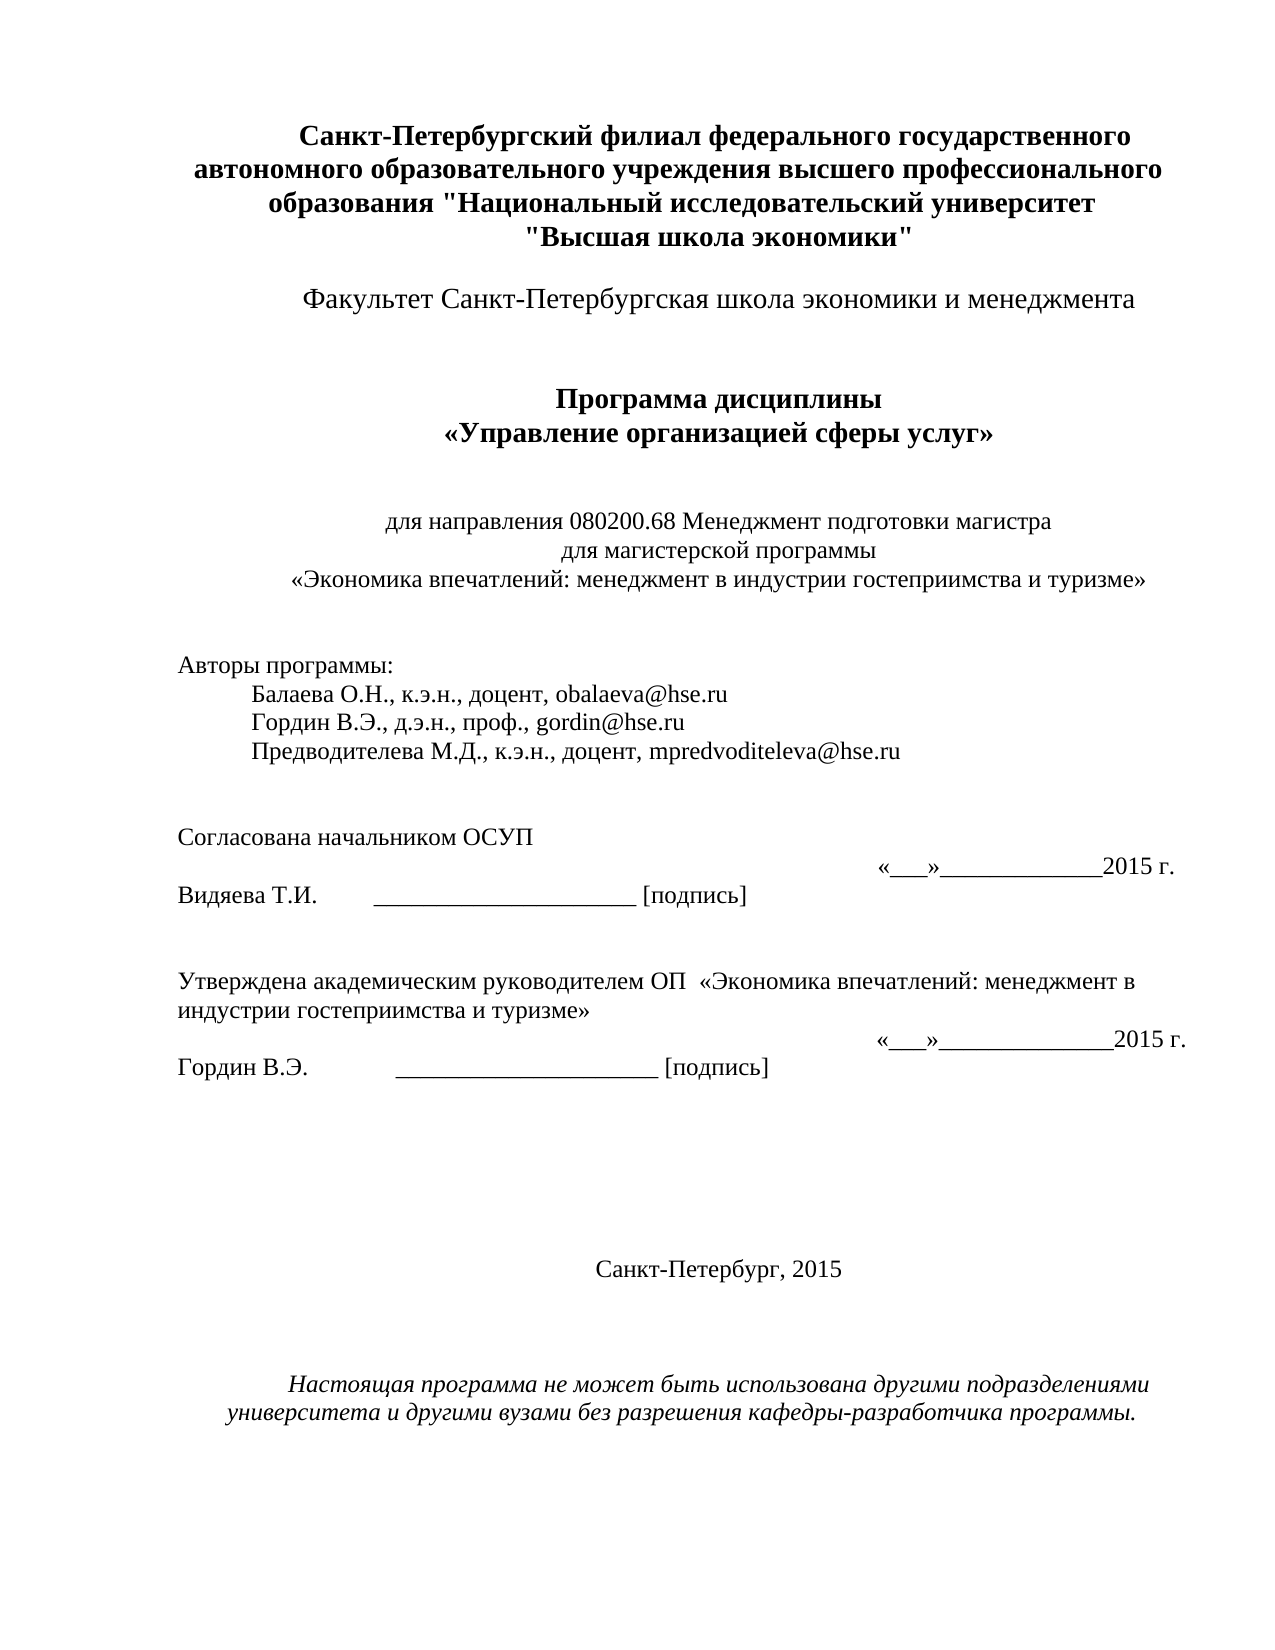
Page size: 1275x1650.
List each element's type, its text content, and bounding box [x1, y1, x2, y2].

text Факультет Санкт-Петербургская школа экономики и менеджмента [177, 281, 1186, 314]
text Гордин В.Э. _____________________ [177, 1052, 1186, 1081]
text Гордин В.Э., д.э.н., проф., gordin@hse.ru [177, 707, 1186, 736]
text Утверждена академическим руководителем ОП «Экономика впечатлений: менеджмент в индустрии гостеприимства и туризме» [177, 966, 1186, 1024]
text «Экономика впечатлений: менеджмент в индустрии гостеприимства и туризме» [177, 564, 1186, 592]
text "Высшая школа экономики" [177, 219, 1186, 252]
text «Управление организацией сферы услуг» [177, 415, 1186, 449]
text Авторы программы: [177, 650, 1186, 679]
text Согласована начальником ОСУП [177, 822, 1186, 851]
text Настоящая программа не может быть использована другими подразделениями университета и другими вузами без разрешения кафедры-разработчика программы. [177, 1369, 1186, 1426]
text Программа дисциплины [177, 382, 1186, 415]
text для направления 080200.68 Менеджмент подготовки магистра [177, 506, 1186, 535]
text для магистерской программы [177, 535, 1186, 564]
text «___»______________2015 г. [177, 1024, 1186, 1052]
text Предводителева М.Д., к.э.н., доцент, mpredvoditeleva@hse.ru [177, 736, 1186, 765]
text Видяева Т.И. _____________________ [177, 880, 1186, 909]
text Санкт-Петербург, 2015 [177, 1254, 1186, 1282]
text Балаева О.Н., к.э.н., доцент, obalaeva@hse.ru [177, 679, 1186, 707]
text «___»_____________2015 г. [177, 851, 1186, 880]
text Санкт-Петербургский филиал федерального государственного автономного образовательного учреждения высшего профессионального образования "Национальный исследовательский университет [177, 118, 1186, 219]
